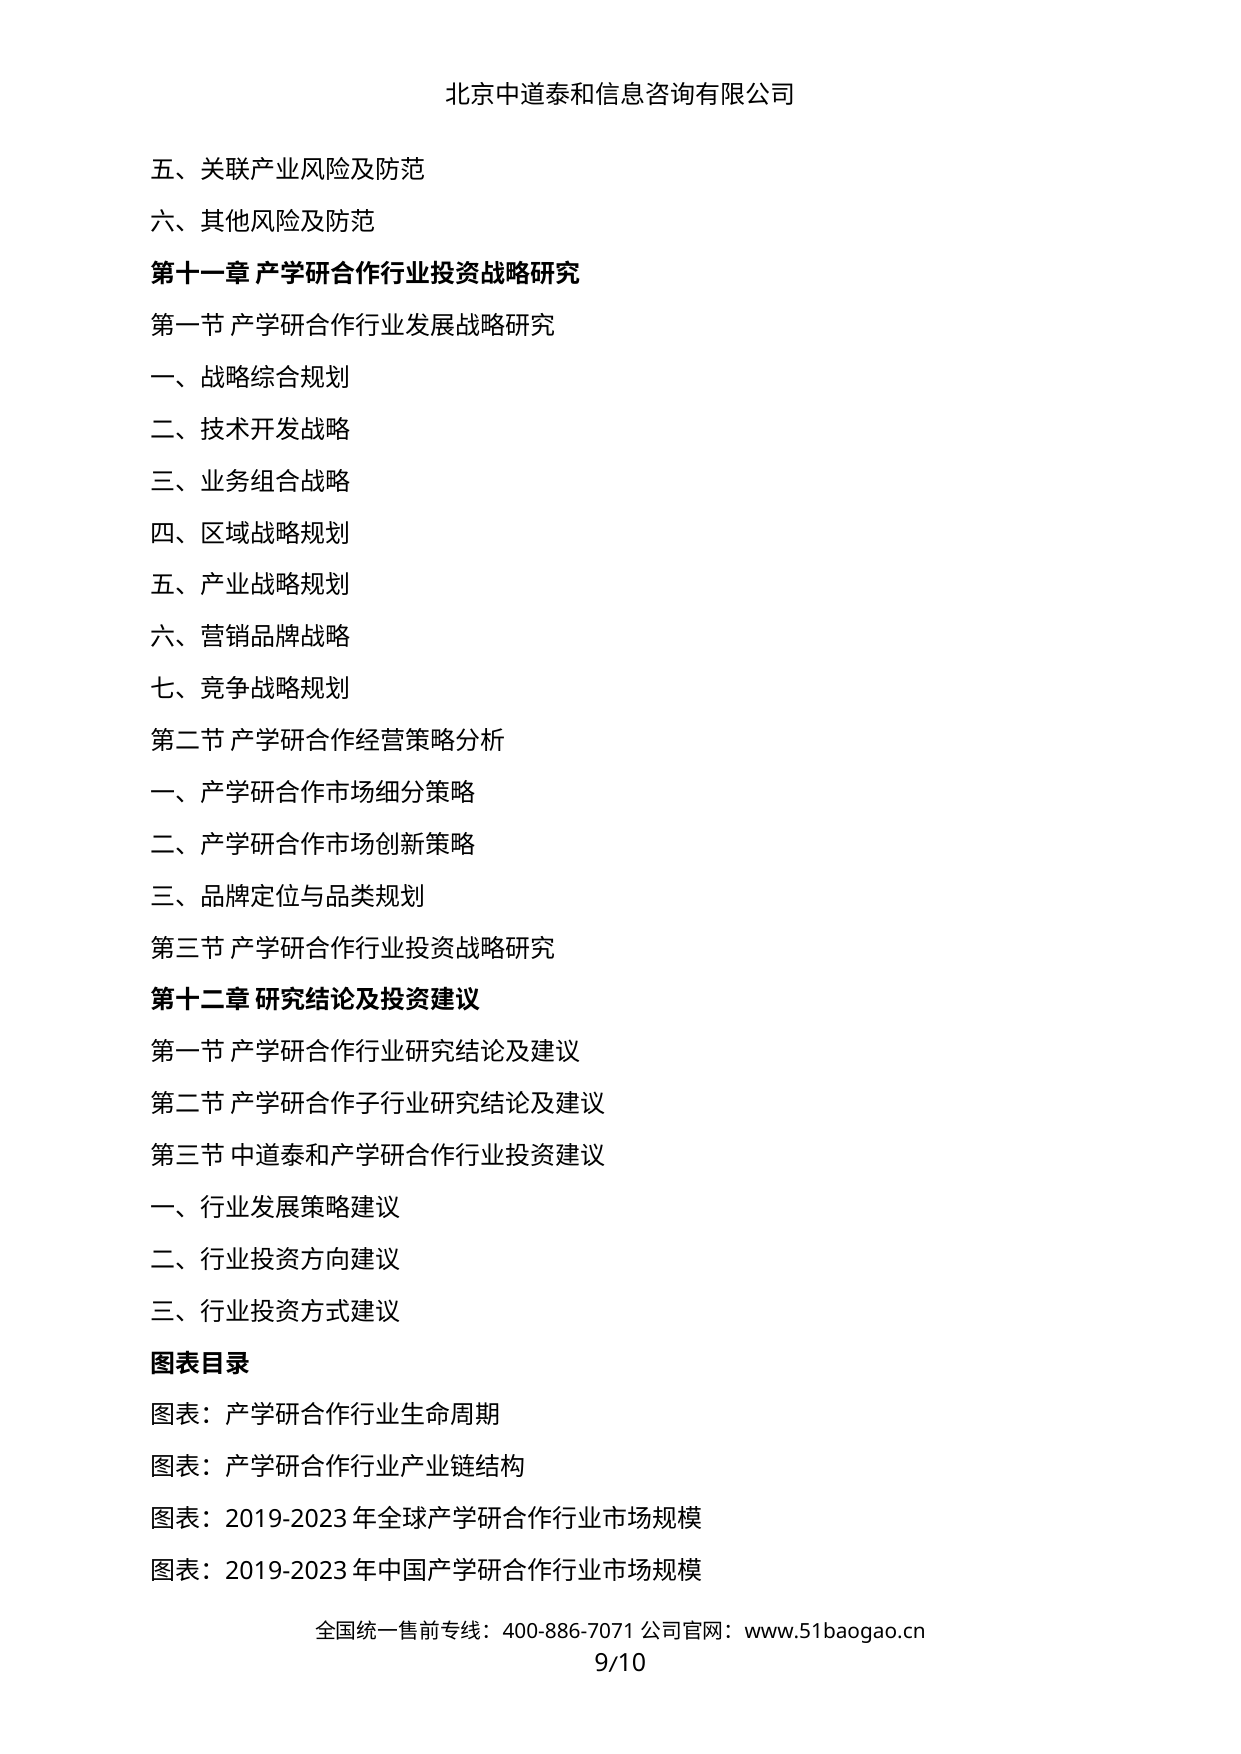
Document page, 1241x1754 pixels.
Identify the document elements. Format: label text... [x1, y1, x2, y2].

text 图表目录 [150, 1343, 1090, 1379]
text 四、区域战略规划 [150, 513, 1090, 549]
text 五、产业战略规划 [150, 565, 1090, 601]
text 图表：2019-2023年中国产学研合作行业市场规模 [150, 1551, 1090, 1587]
text 六、其他风险及防范 [150, 202, 1090, 238]
text 第三节 产学研合作行业投资战略研究 [150, 928, 1090, 964]
text 三、品牌定位与品类规划 [150, 876, 1090, 912]
text 第二节 产学研合作子行业研究结论及建议 [150, 1084, 1090, 1120]
text 二、产学研合作市场创新策略 [150, 824, 1090, 861]
text 三、行业投资方式建议 [150, 1291, 1090, 1327]
text 二、技术开发战略 [150, 409, 1090, 446]
text 三、业务组合战略 [150, 461, 1090, 497]
text 一、行业发展策略建议 [150, 1187, 1090, 1224]
text 第一节 产学研合作行业研究结论及建议 [150, 1032, 1090, 1068]
text 图表：2019-2023年全球产学研合作行业市场规模 [150, 1499, 1090, 1535]
text 第十一章 产学研合作行业投资战略研究 [150, 254, 1090, 290]
text 第十二章 研究结论及投资建议 [150, 980, 1090, 1016]
text 一、产学研合作市场细分策略 [150, 772, 1090, 809]
text 二、行业投资方向建议 [150, 1239, 1090, 1276]
text 六、营销品牌战略 [150, 617, 1090, 653]
text 图表：产学研合作行业产业链结构 [150, 1447, 1090, 1483]
text 五、关联产业风险及防范 [150, 150, 1090, 186]
text 七、竞争战略规划 [150, 669, 1090, 705]
text 第二节 产学研合作经营策略分析 [150, 721, 1090, 757]
text 第三节 中道泰和产学研合作行业投资建议 [150, 1136, 1090, 1172]
text 图表：产学研合作行业生命周期 [150, 1395, 1090, 1431]
text 一、战略综合规划 [150, 357, 1090, 394]
text 第一节 产学研合作行业发展战略研究 [150, 306, 1090, 342]
